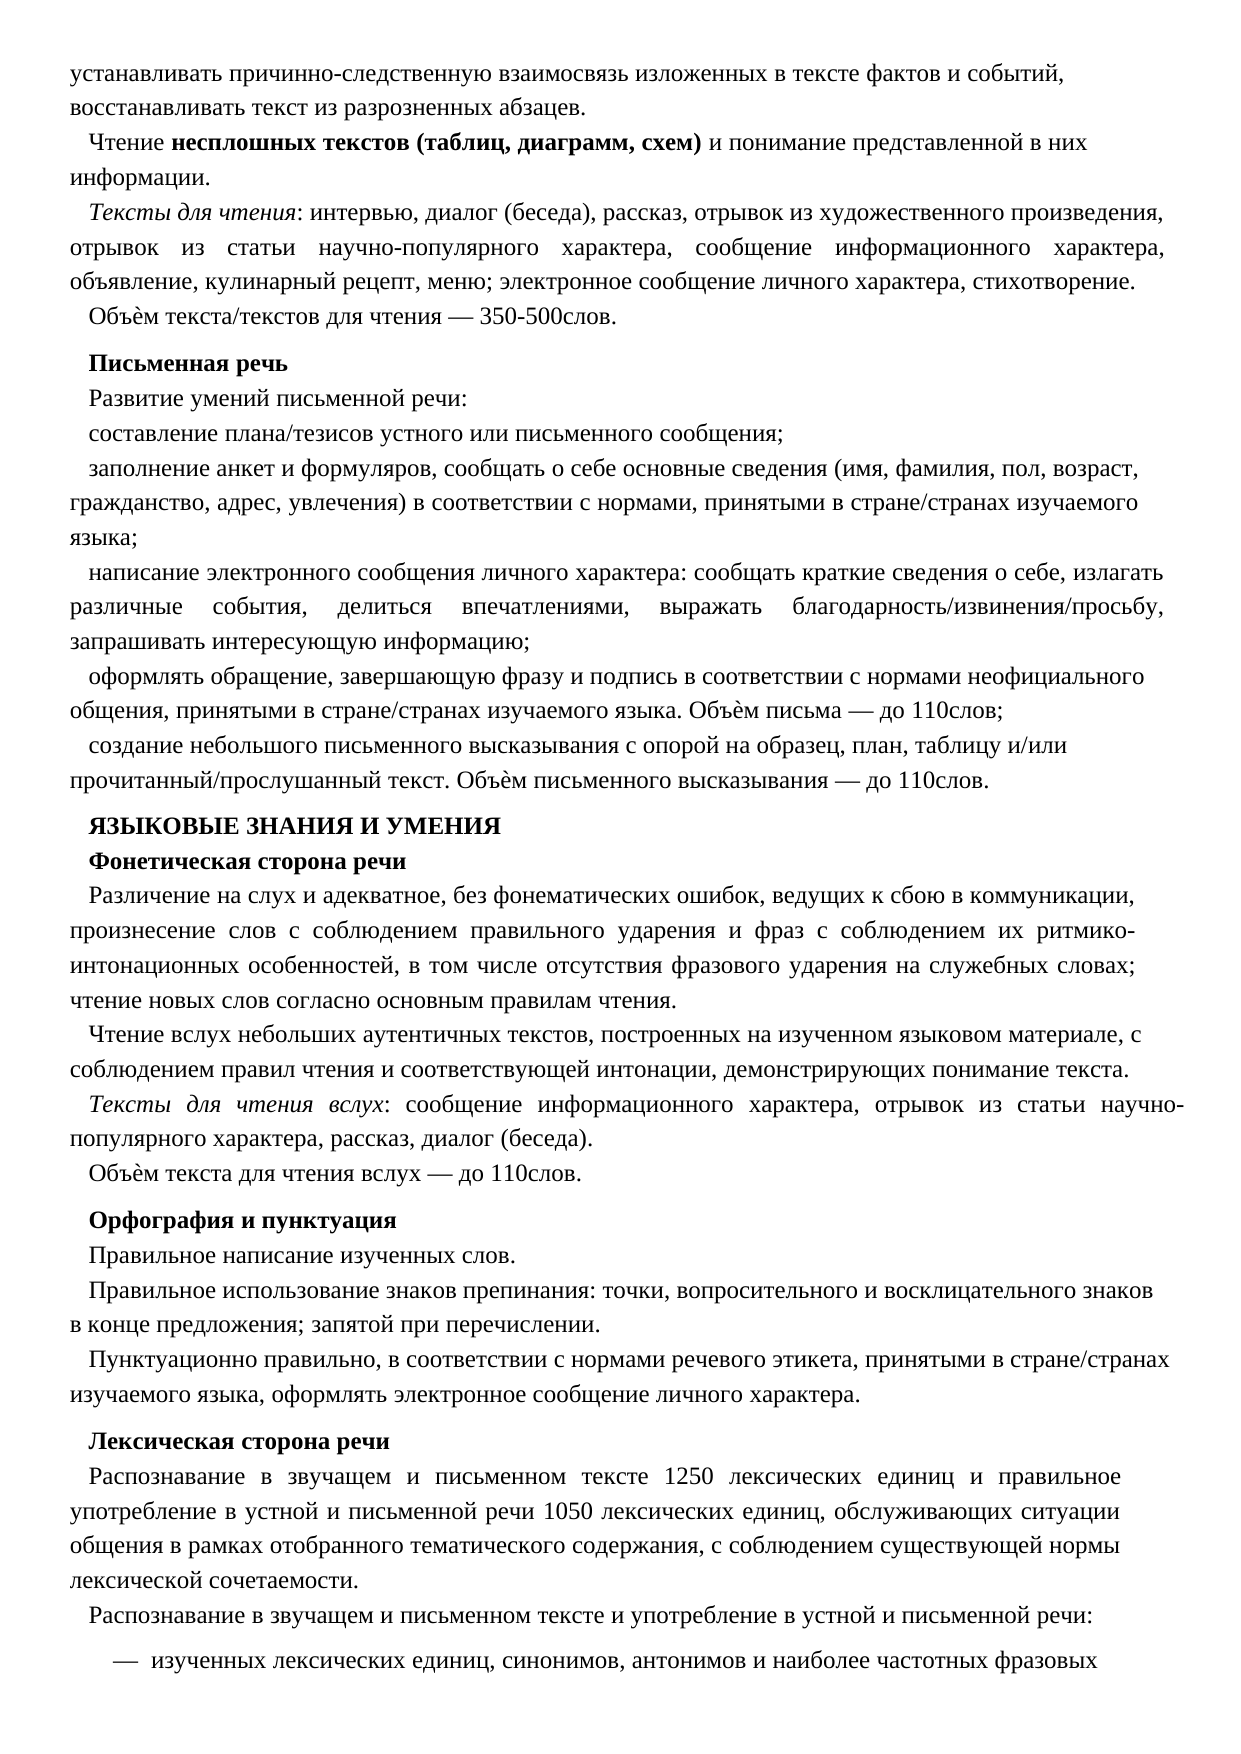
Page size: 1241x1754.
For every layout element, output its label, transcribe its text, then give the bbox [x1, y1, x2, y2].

text написание электронного сообщения личного характера: сообщать краткие сведения о себе, излагать различные события, делиться впечатлениями, выражать благодарность/извинения/просьбу, запрашивать интересующую информацию; [69, 557, 1164, 655]
text Фонетическая сторона речи [88, 846, 1196, 875]
text оформлять обращение, завершающую фразу и подпись в соответствии с нормами неофициального общения, принятыми в стране/странах изучаемого языка. Объѐм письма — до 110слов; [69, 661, 1147, 724]
subtitle Орфография и пунктуация [88, 1205, 1196, 1234]
text Объѐм текста для чтения вслух — до 110слов. [88, 1158, 1196, 1187]
text устанавливать причинно-следственную взаимосвязь изложенных в тексте фактов и событий, восстанавливать текст из разрозненных абзацев. [69, 58, 1065, 121]
text создание небольшого письменного высказывания с опорой на образец, план, таблицу и/или прочитанный/прослушанный текст. Объѐм письменного высказывания — до 110слов. [69, 730, 1070, 794]
text Распознавание в звучащем и письменном тексте 1250 лексических единиц и правильное употребление в устной и письменной речи 1050 лексических единиц, обслуживающих ситуации общения в рамках отобранного тематического содержания, с соблюдением существующей нормы лексической сочетаемости. [69, 1461, 1121, 1594]
text Различение на слух и адекватное, без фонематических ошибок, ведущих к сбою в коммуникации, произнесение слов с соблюдением правильного ударения и фраз с соблюдением их ритмико- интонационных особенностей, в том числе отсутствия фразового ударения на служебных словах; чтение новых слов согласно основным правилам чтения. [69, 881, 1136, 1013]
text Чтение несплошных текстов (таблиц, диаграмм, схем) и понимание представленной в них информации. [69, 127, 1088, 191]
subtitle Письменная речь [88, 348, 1196, 377]
text Пунктуационно правильно, в соответствии с нормами речевого этикета, принятыми в стране/странах изучаемого языка, оформлять электронное сообщение личного характера. [69, 1344, 1173, 1408]
text Правильное написание изученных слов. [88, 1240, 1196, 1268]
text составление плана/тезисов устного или письменного сообщения; [88, 418, 1196, 446]
subtitle Лексическая сторона речи [88, 1426, 1196, 1455]
text Объѐм текста/текстов для чтения — 350-500слов. [88, 301, 1196, 330]
text Развитие умений письменной речи: [88, 383, 1196, 412]
text Чтение вслух небольших аутентичных текстов, построенных на изученном языковом материале, с соблюдением правил чтения и соответствующей интонации, демонстрирующих понимание текста. [69, 1019, 1143, 1083]
list изученных лексических единиц, синонимов, антонимов и наиболее частотных фразовых [113, 1645, 1196, 1674]
text заполнение анкет и формуляров, сообщать о себе основные сведения (имя, фамилия, пол, возраст, гражданство, адрес, увлечения) в соответствии с нормами, принятыми в стране/странах изучаемого языка; [69, 453, 1139, 551]
subtitle ЯЗЫКОВЫЕ ЗНАНИЯ И УМЕНИЯ [88, 811, 1196, 840]
text Тексты для чтения: интервью, диалог (беседа), рассказ, отрывок из художественного произведения, отрывок из статьи научно-популярного характера, сообщение информационного характера, объявление, кулинарный рецепт, меню; электронное сообщение личного характера, стихотворение. [69, 197, 1164, 295]
text Тексты для чтения вслух: сообщение информационного характера, отрывок из статьи научно- популярного характера, рассказ, диалог (беседа). [69, 1089, 1185, 1152]
text Распознавание в звучащем и письменном тексте и употребление в устной и письменной речи: [88, 1600, 1196, 1629]
text Правильное использование знаков препинания: точки, вопросительного и восклицательного знаков в конце предложения; запятой при перечислении. [69, 1275, 1157, 1338]
